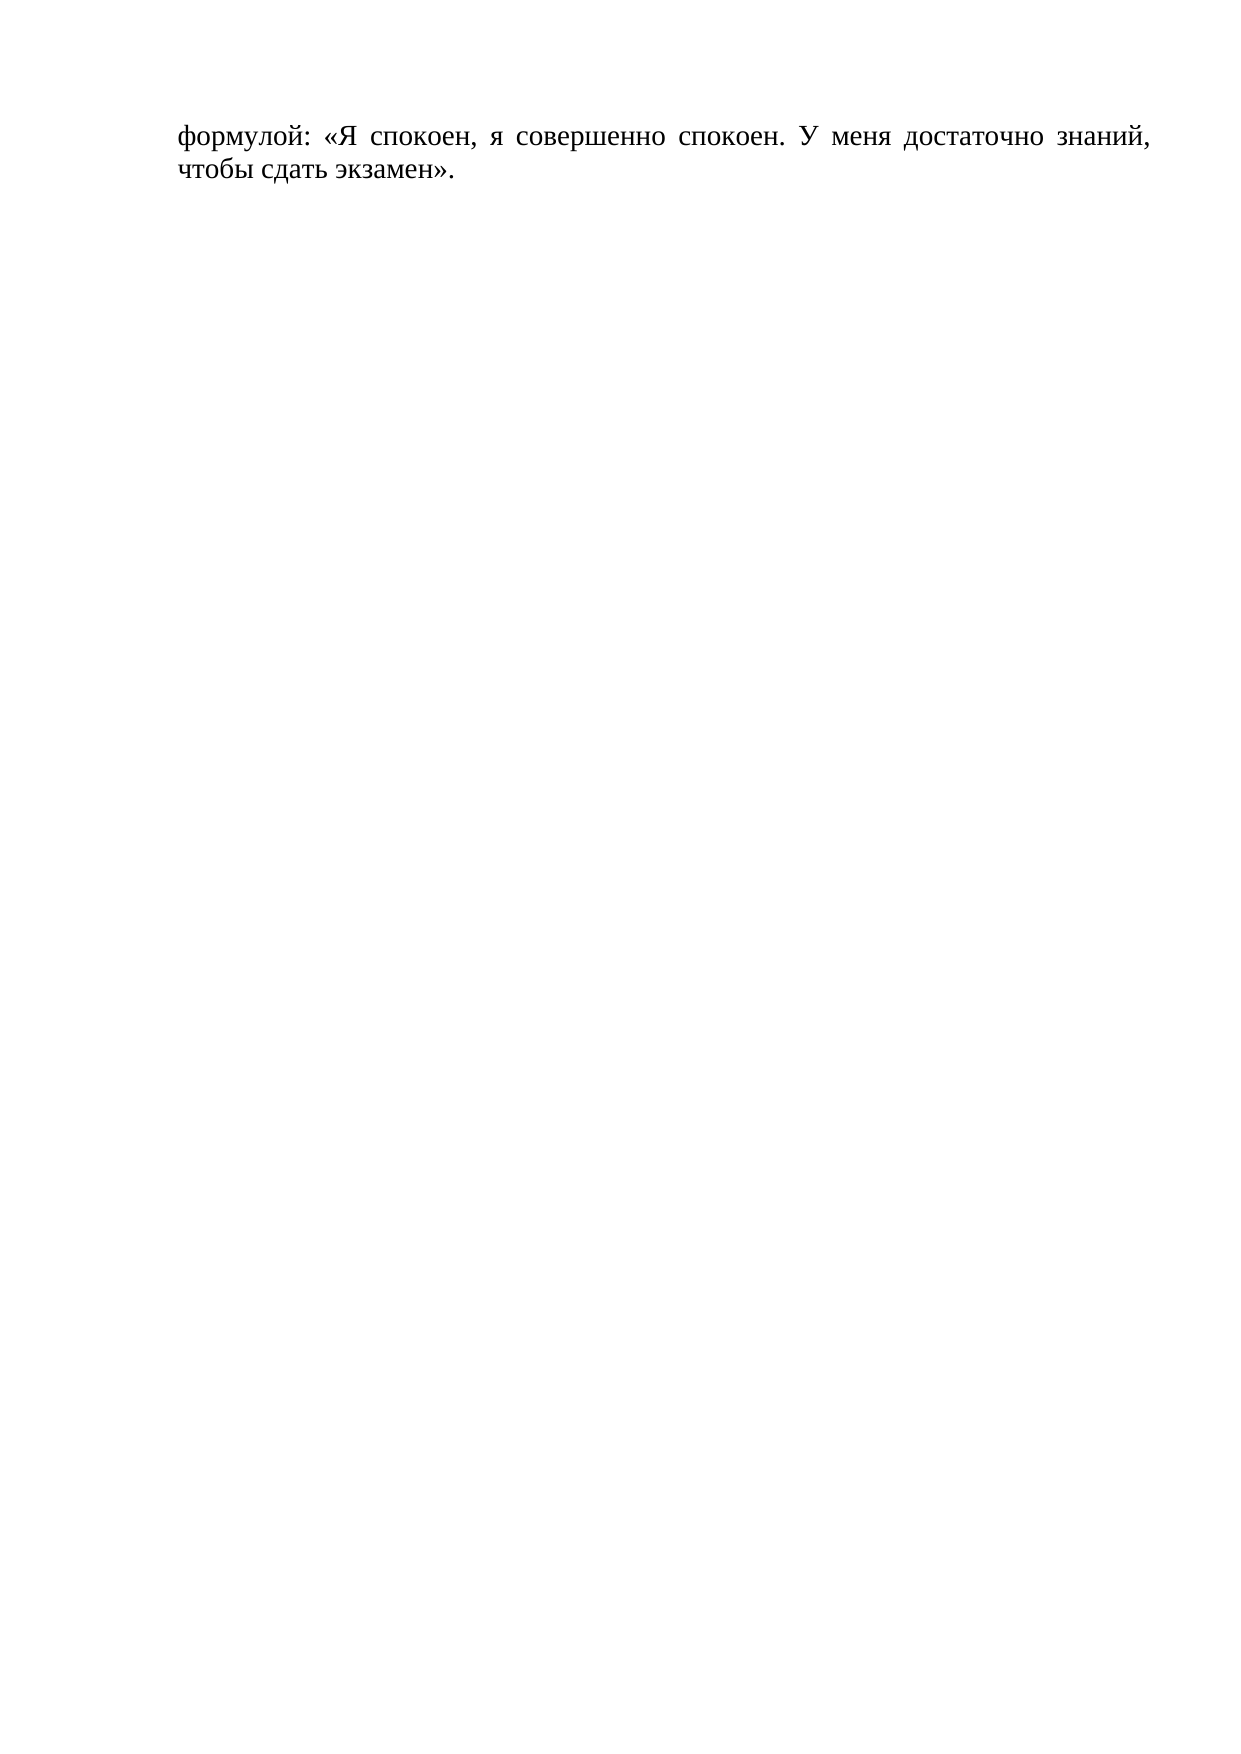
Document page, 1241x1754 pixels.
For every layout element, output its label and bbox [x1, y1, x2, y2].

text [177, 118, 1152, 185]
